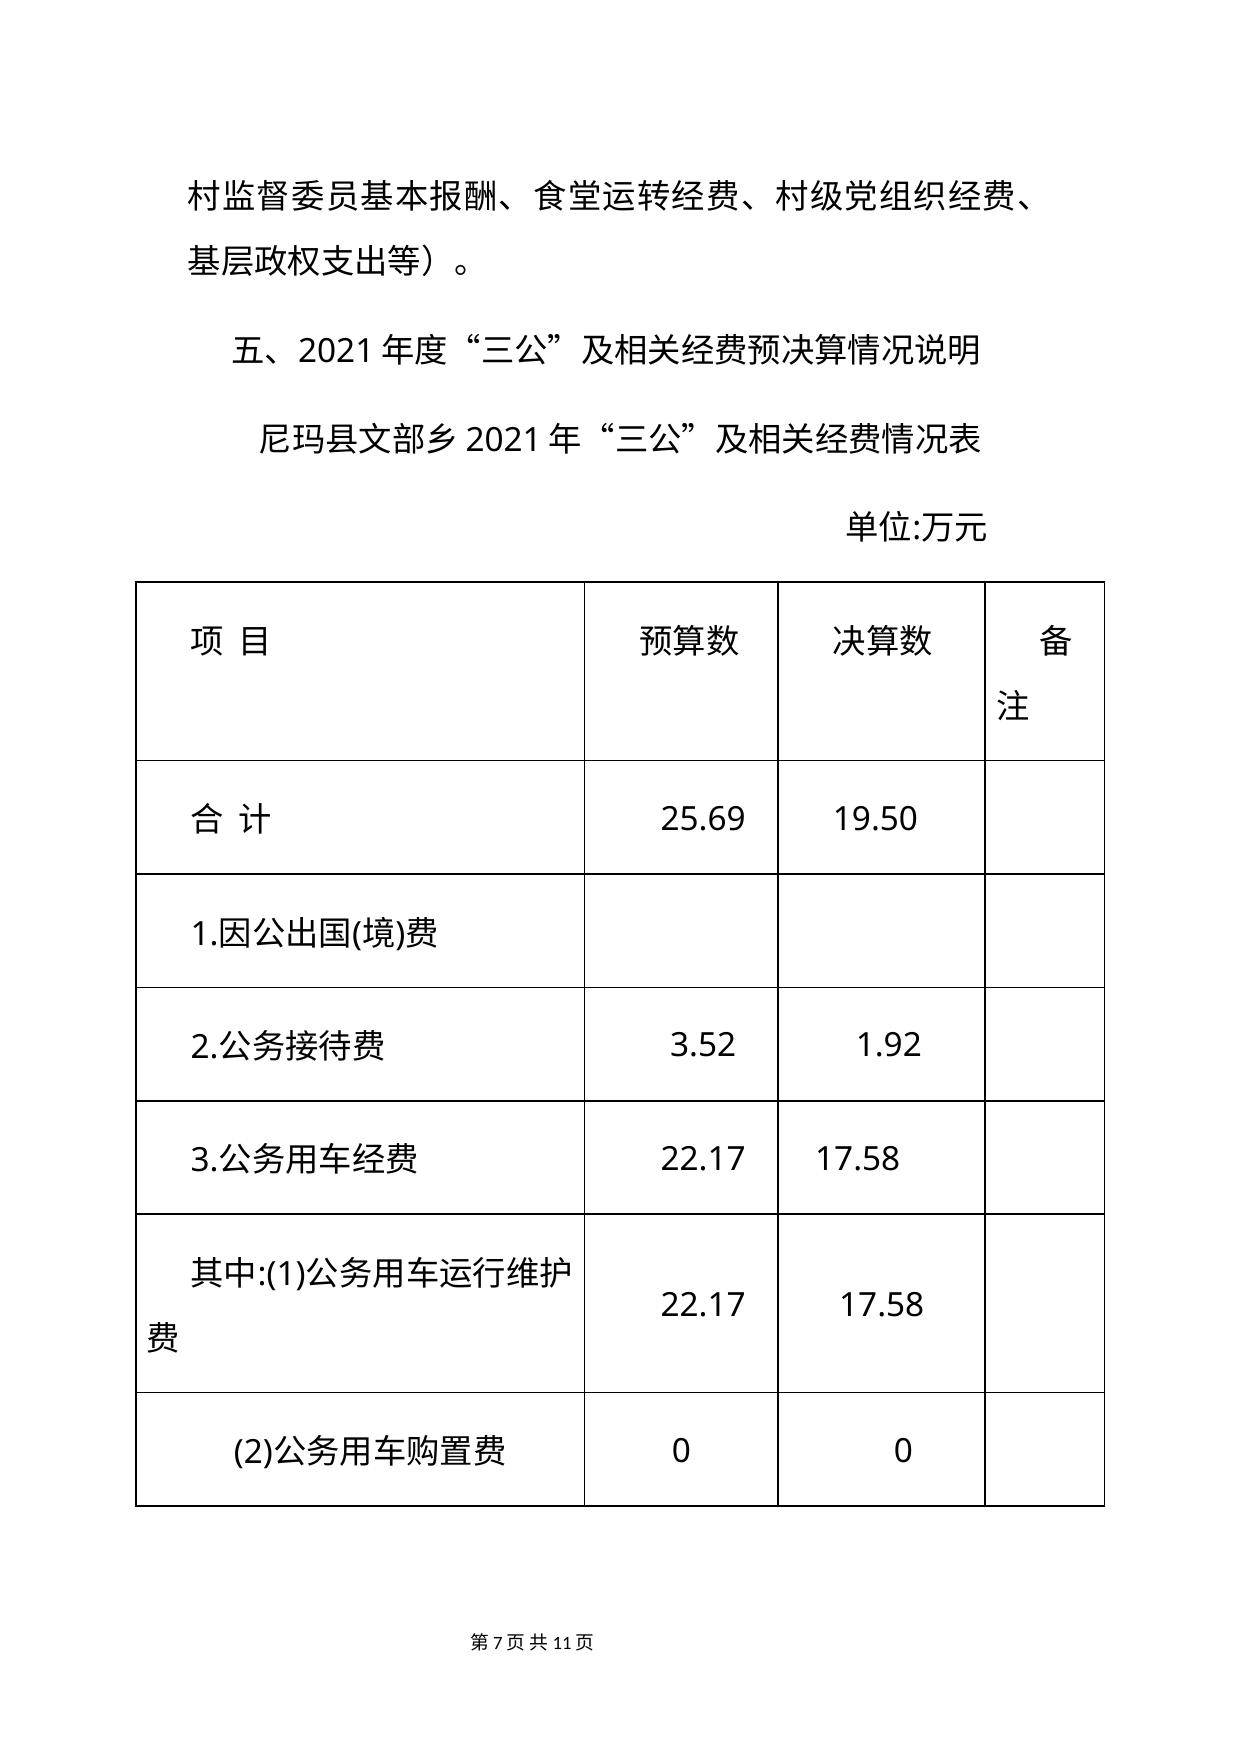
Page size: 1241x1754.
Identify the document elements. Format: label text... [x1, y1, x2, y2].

table_cell [986, 1393, 1104, 1505]
table_cell [779, 875, 984, 986]
table_header 预算数 [585, 583, 777, 759]
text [187, 162, 1053, 292]
table_cell 3.52 [585, 988, 777, 1100]
table_cell 2.公务接待费 [137, 988, 584, 1100]
table_cell [585, 875, 777, 986]
table_cell 合 计 [137, 761, 584, 873]
table_cell 22.17 [585, 1102, 777, 1213]
table_cell 19.50 [779, 761, 984, 873]
table_cell [986, 1215, 1104, 1392]
table_cell (2)公务用车购置费 [137, 1393, 584, 1505]
table_cell 3.公务用车经费 [137, 1102, 584, 1213]
table_cell 17.58 [779, 1215, 984, 1392]
table_cell 25.69 [585, 761, 777, 873]
text 五、2021年度“三公”及相关经费预决算情况说明 [231, 316, 1053, 381]
table_cell [986, 988, 1104, 1100]
table_cell 17.58 [779, 1102, 984, 1213]
table_cell [986, 761, 1104, 873]
table_cell 1.92 [779, 988, 984, 1100]
table_cell 0 [779, 1393, 984, 1505]
table_header 备 注 [986, 583, 1104, 759]
table_cell 0 [585, 1393, 777, 1505]
table_cell 其中:(1)公务用车运行维护费 [137, 1215, 584, 1392]
table_cell [986, 875, 1104, 986]
table_cell 22.17 [585, 1215, 777, 1392]
table_header 决算数 [779, 583, 984, 759]
text 尼玛县文部乡2021年“三公”及相关经费情况表 [187, 404, 1053, 469]
table_cell [986, 1102, 1104, 1213]
text 单位:万元 [187, 493, 1053, 558]
table_header 项 目 [137, 583, 584, 759]
table_cell 1.因公出国(境)费 [137, 875, 584, 986]
